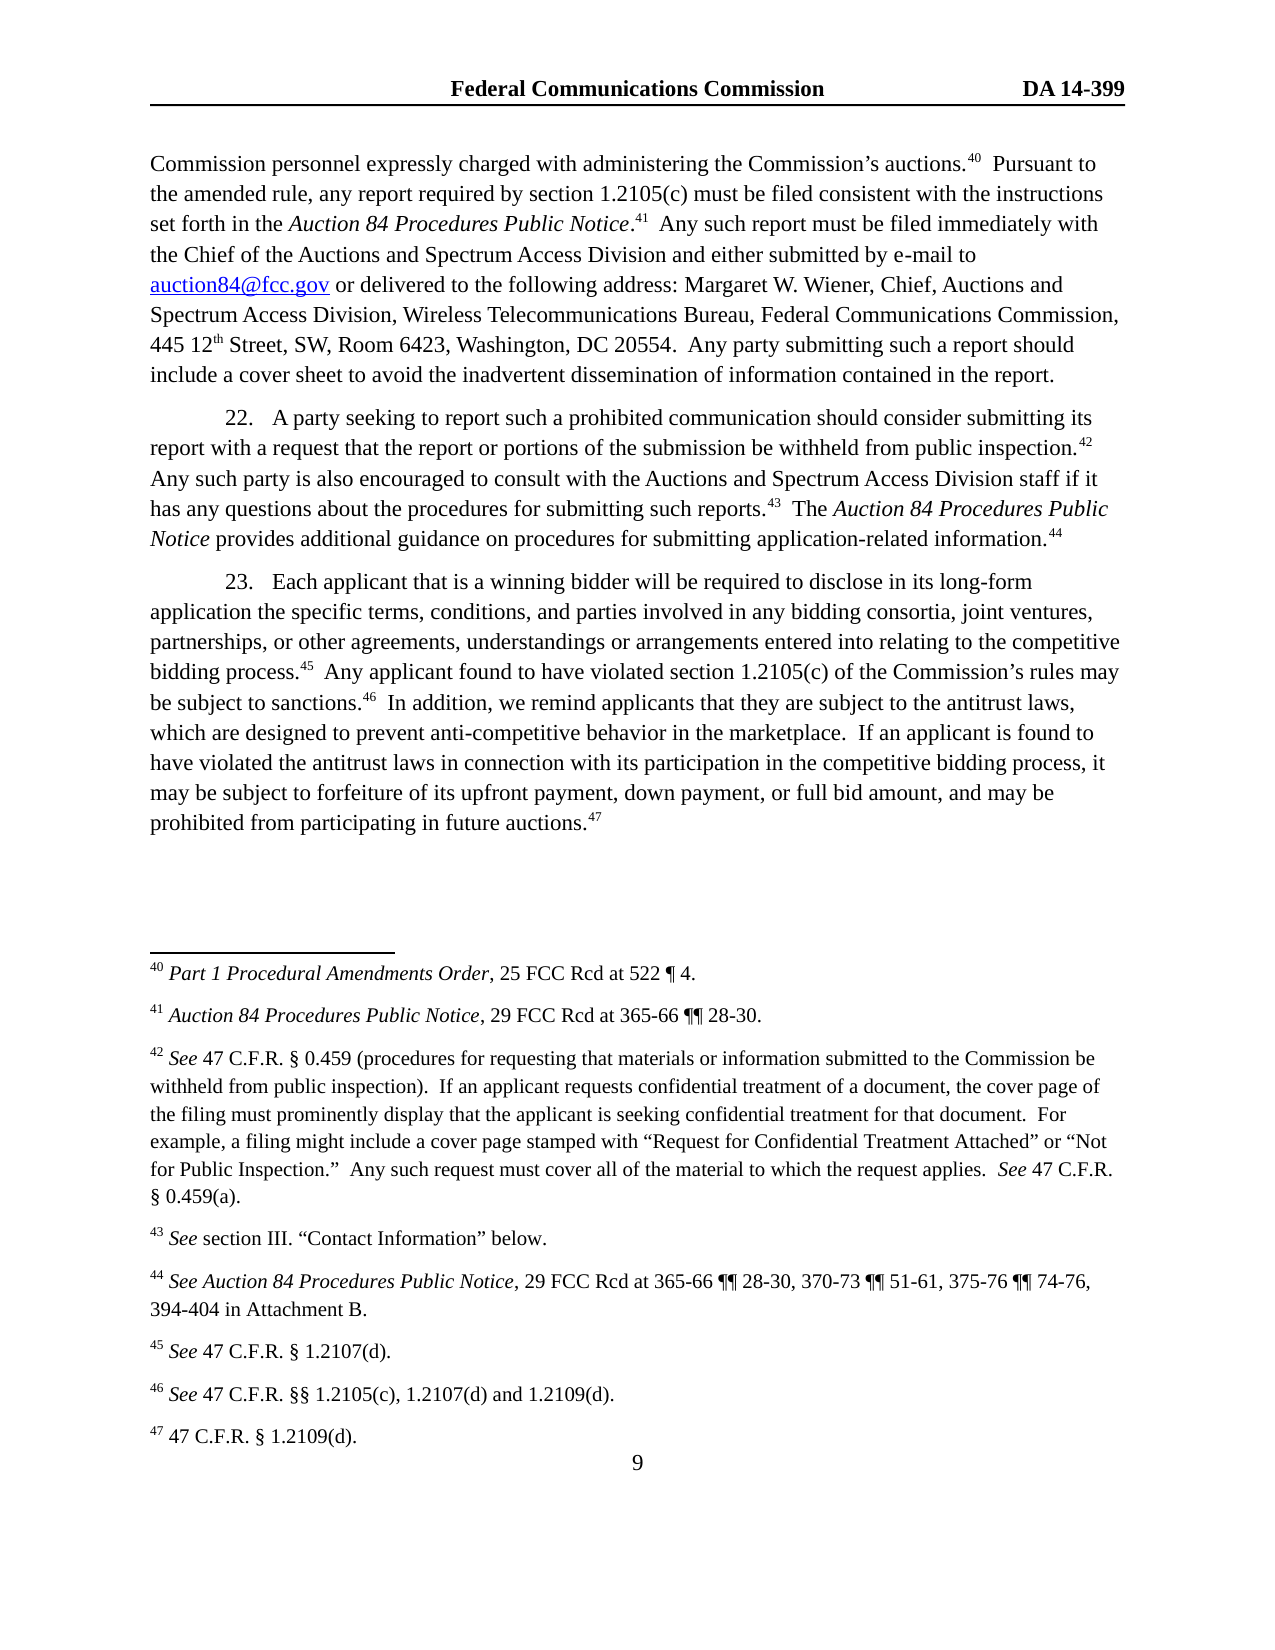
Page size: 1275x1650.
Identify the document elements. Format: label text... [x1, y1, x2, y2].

list The Commission amended section 1.2105(c) to minimize the risk of inadvertent dissemination of information by requiring any party to file only a single report and to file that report with Commission personnel expressly charged with administering the Commission’s auctions. Pursuant to the amended rule, any report required by section 1.2105(c) must be filed consistent with the instructions set forth in the Auction 84 Procedures Public Notice. Any such report must be filed immediately with the Chief of the Auctions and Spectrum Access Division and either submitted by e-mail to auction84@fcc.gov or delivered to the following address: Margaret W. Wiener, Chief, Auctions and Spectrum Access Division, Wireless Telecommunications Bureau, Federal Communications Commission, , Room 6423, . Any party submitting such a report should include a cover sheet to avoid the inadvertent dissemination of information contained in the report. [150, 150, 1125, 388]
list A party seeking to report such a prohibited communication should consider submitting its report with a request that the report or portions of the submission be withheld from public inspection. Any such party is also encouraged to consult with the Auctions and Spectrum Access Division staff if it has any questions about the procedures for submitting such reports. The Auction 84 Procedures Public Notice provides additional guidance on procedures for submitting application-related information. [150, 404, 1125, 551]
list Each applicant that is a winning bidder will be required to disclose in its long-form application the specific terms, conditions, and parties involved in any bidding consortia, joint ventures, partnerships, or other agreements, understandings or arrangements entered into relating to the competitive bidding process. Any applicant found to have violated section 1.2105(c) of the Commission’s rules may be subject to sanctions. In addition, we remind applicants that they are subject to the antitrust laws, which are designed to prevent anti-competitive behavior in the marketplace. If an applicant is found to have violated the antitrust laws in connection with its participation in the competitive bidding process, it may be subject to forfeiture of its upfront payment, down payment, or full bid amount, and may be prohibited from participating in future auctions. [150, 568, 1125, 836]
